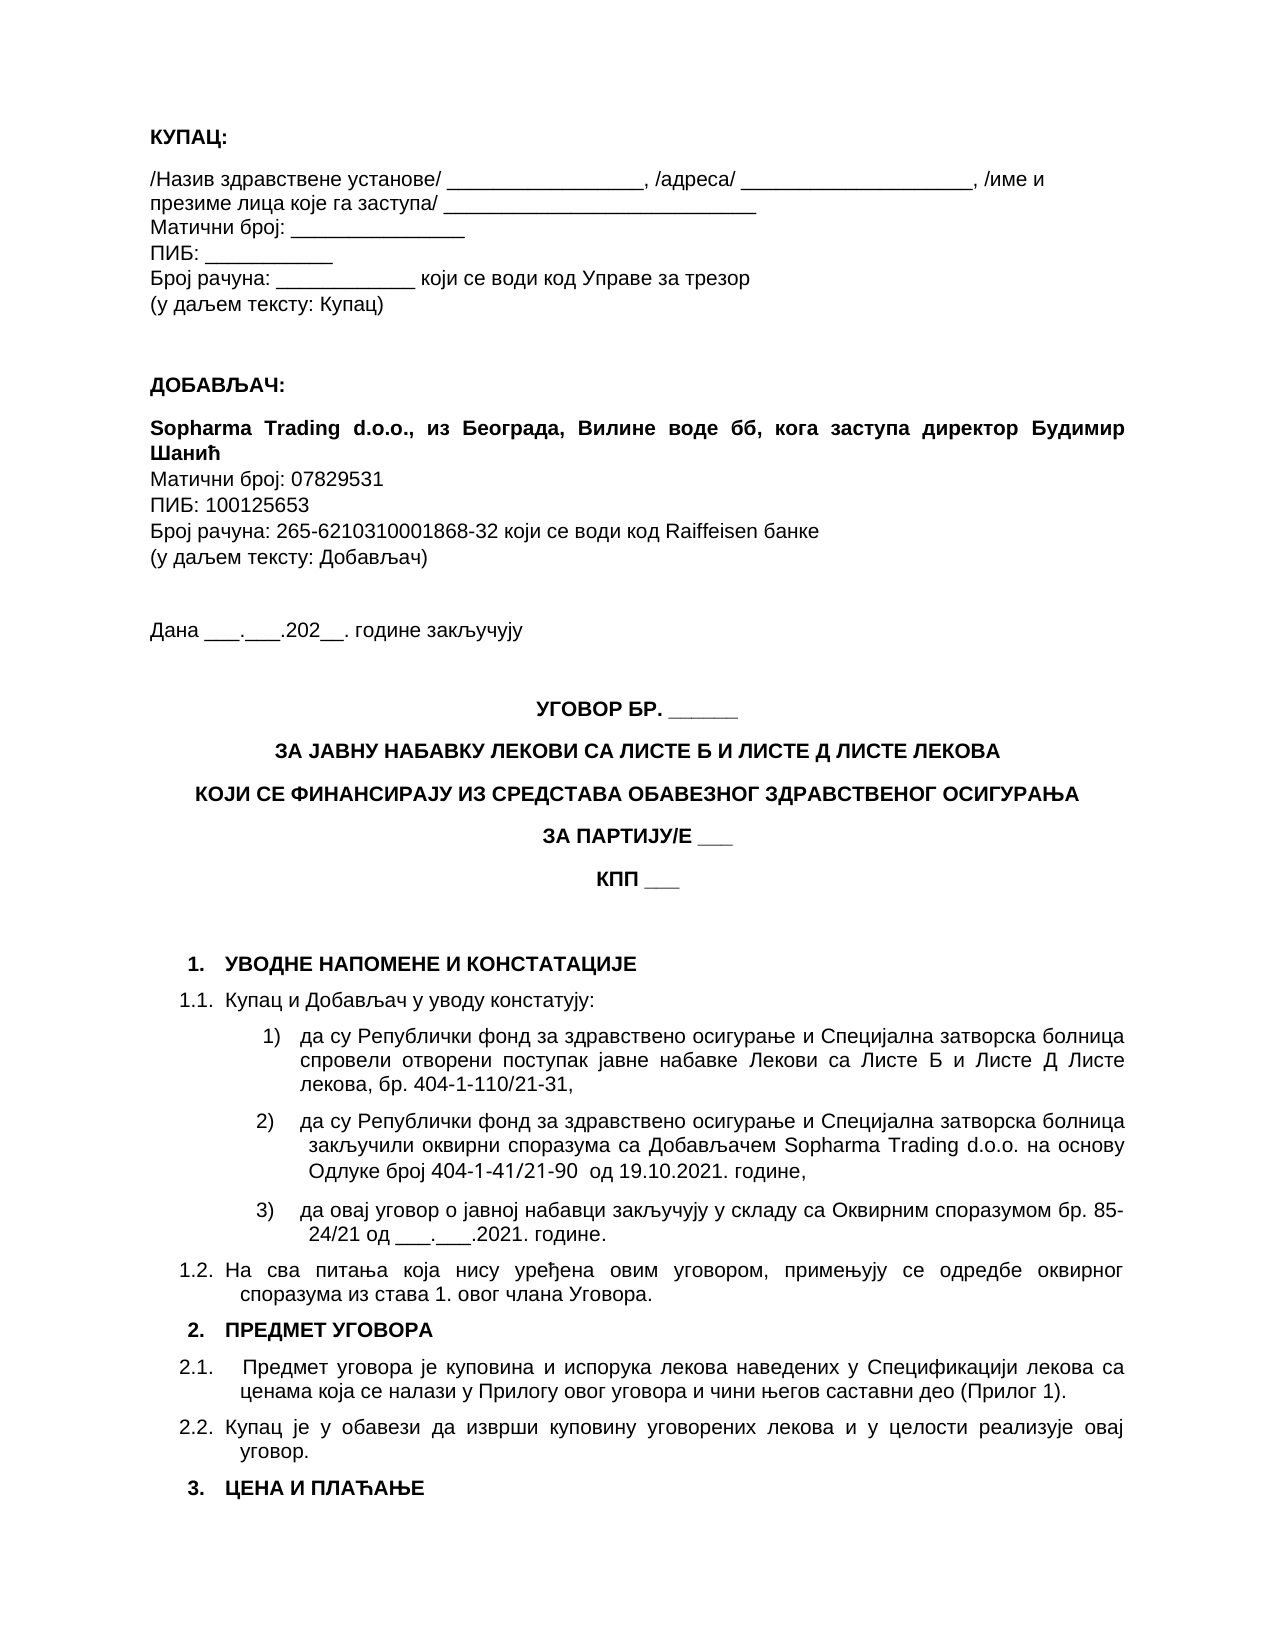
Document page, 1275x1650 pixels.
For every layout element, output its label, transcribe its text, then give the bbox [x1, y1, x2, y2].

text ДОБАВЉАЧ: [150, 373, 1125, 397]
list ЦЕНА И ПЛАЋАЊЕ [187, 1476, 1125, 1499]
list да су Републички фонд за здравствено осигурање и Специјална затворска болница закључили оквирни споразума са Добављачем Sopharma Trading d.o.o. на основу Одлуке број 404-1-41/21-90 од 19.10.2021. године, [256, 1109, 1125, 1185]
list да овај уговор о јавној набавци закључују у складу са Оквирним споразумом бр. 85-24/21 од ___.___.2021. године. [256, 1197, 1125, 1245]
text УГОВОР БР. ______ [150, 696, 1125, 720]
list Купац је у обавези да изврши куповину уговорених лекова и у целости реализује овај уговор. [179, 1415, 1125, 1463]
text (у даљем тексту: Добављач) [150, 544, 1125, 568]
text Матични број: _______________ [150, 214, 1125, 238]
text КОЈИ СЕ ФИНАНСИРАЈУ ИЗ СРЕДСТАВА ОБАВЕЗНОГ ЗДРАВСТВЕНОГ ОСИГУРАЊА [150, 781, 1125, 805]
text ПИБ: ___________ [150, 240, 1125, 264]
text ЗА ПАРТИЈУ/Е ___ [150, 824, 1125, 848]
text ПИБ: 100125653 [150, 493, 1125, 517]
text (у даљем тексту: Купац) [150, 292, 1125, 316]
text КПП ___ [150, 866, 1125, 890]
text Дана ___.___.202__. године закључују [150, 617, 1125, 641]
list Предмет уговора је куповина и испорука лекова наведених у Спецификацији лекова са ценама која се налази у Прилогу овог уговора и чини његов саставни део (Прилог 1). [179, 1355, 1125, 1403]
text Број рачуна: 265-6210310001868-32 који се води код Raiffeisen банке [150, 519, 1125, 543]
text КУПАЦ: [150, 125, 1125, 149]
text ЗА ЈАВНУ НАБАВКУ ЛЕКОВИ СА ЛИСТЕ Б И ЛИСТЕ Д ЛИСТЕ ЛЕКОВА [150, 739, 1125, 763]
text Матични број: 07829531 [150, 467, 1125, 491]
list да су Републички фонд за здравствено осигурање и Специјална затворска болница спровели отворени поступак јавне набавке Лекови са Листе Б и Листе Д Листе лекова, бр. 404-1-110/21-31, [262, 1024, 1125, 1096]
text /Назив здравствене установе/ _________________, /адреса/ ____________________, /име и презиме лица које га заступа/ ___________________________ [150, 168, 1079, 214]
text Број рачуна: ____________ који се води код Управе за трезор [150, 266, 1125, 290]
text Sopharma Trading d.o.o., из Београда, Вилине воде бб, кога заступа директор Будимир Шанић [150, 415, 1125, 465]
list Купац и Добављач у уводу констатују: [179, 988, 1125, 1012]
list На сва питања која нису уређена овим уговором, примењују се одредбе оквирног споразума из става 1. овог члана Уговора. [179, 1258, 1125, 1306]
list ПРЕДМЕТ УГОВOРА [187, 1318, 1125, 1342]
list УВОДНЕ НАПОМЕНЕ И КОНСТАТАЦИЈЕ [187, 951, 1125, 975]
